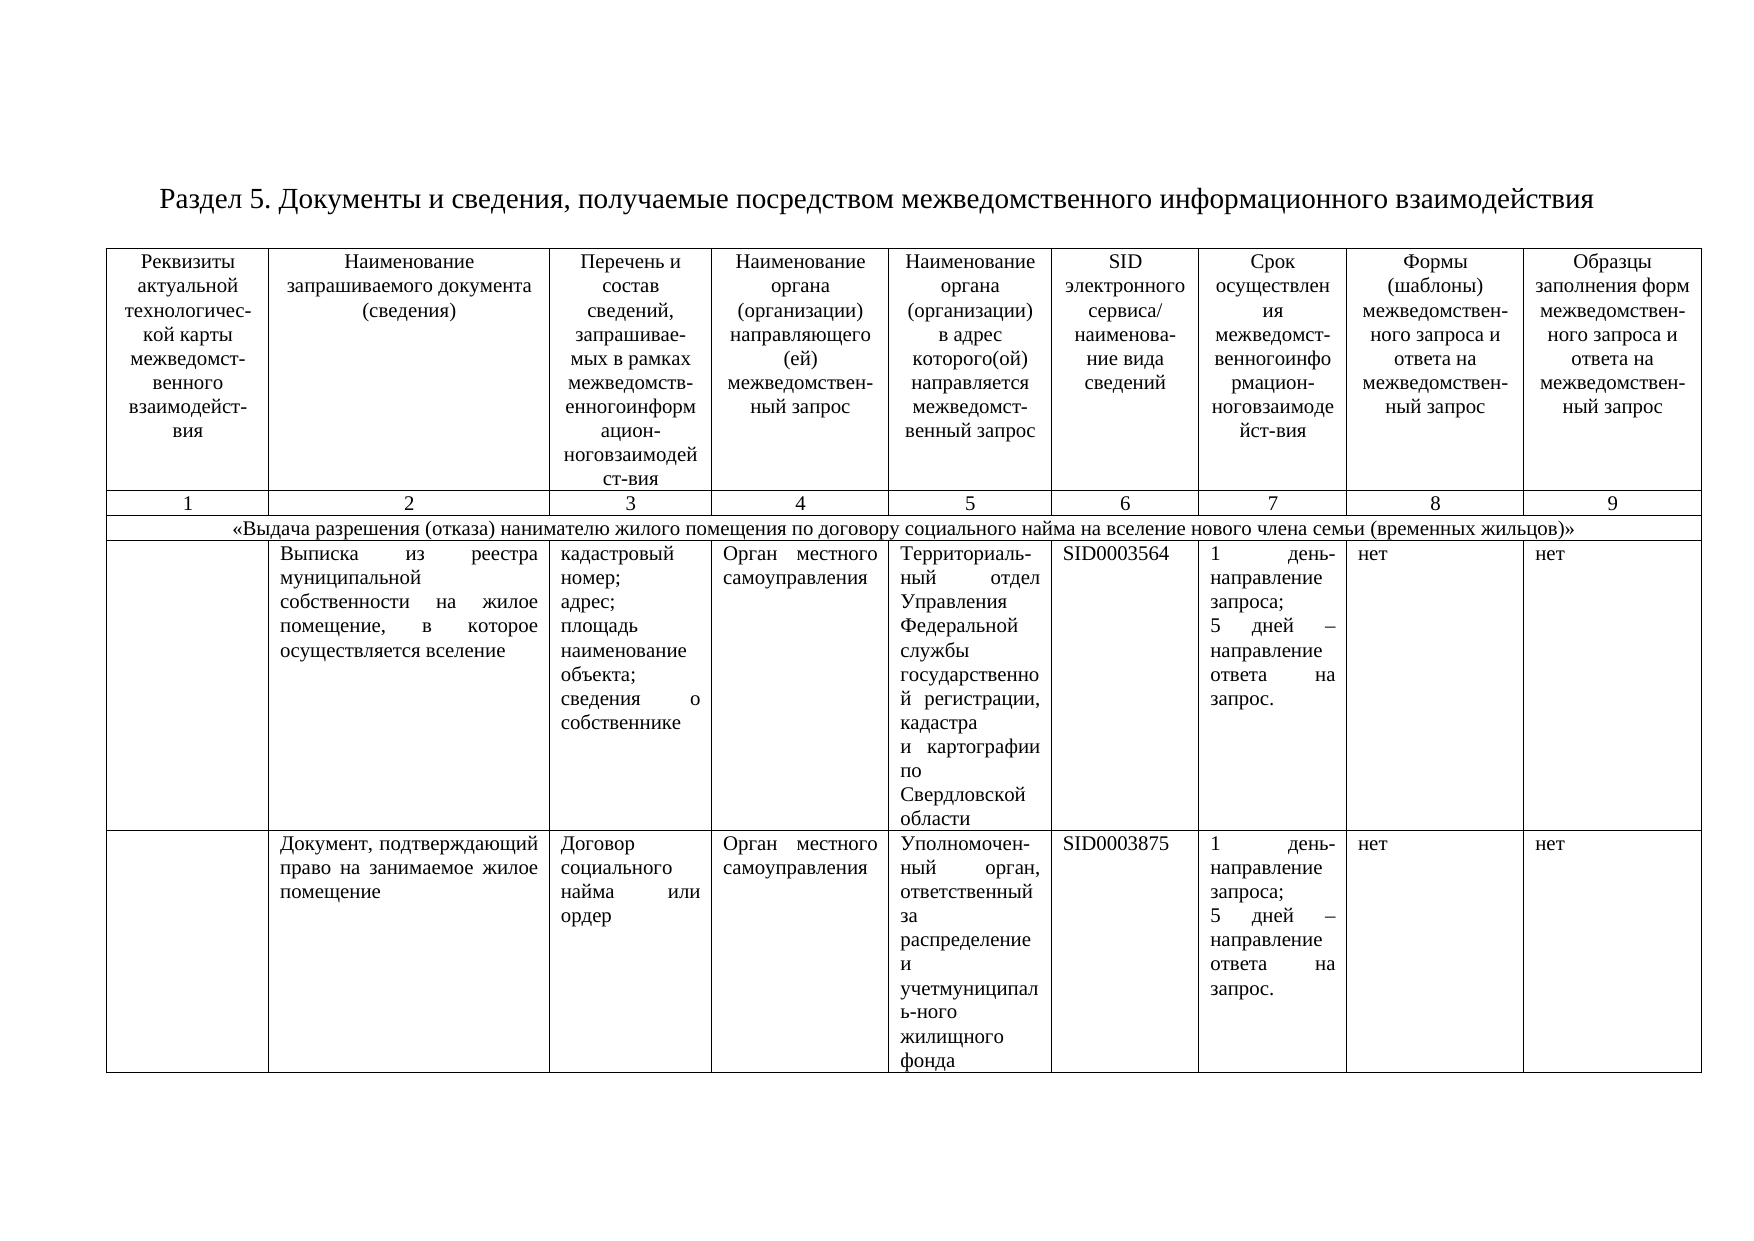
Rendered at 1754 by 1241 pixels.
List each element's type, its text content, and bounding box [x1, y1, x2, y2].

table_cell Территориаль-ный отдел Управления Федеральной службы государственной регистрации, кадастра и картографии по Свердловской области [889, 541, 1051, 830]
table_cell нет [1347, 831, 1523, 1072]
table_cell 2 [269, 491, 549, 515]
table_cell 1 день-направление запроса; 5 дней – направление ответа на запрос. [1199, 831, 1346, 1072]
text Раздел 5. Документы и сведения, получаемые посредством межведомственного информационного взаимодействия [118, 181, 1636, 215]
table_header Образцы заполнения форм межведомствен-ного запроса и ответа на межведомствен-ный запрос [1524, 249, 1701, 490]
table_cell SID0003564 [1052, 541, 1198, 830]
table_cell 3 [550, 491, 711, 515]
table_cell нет [1524, 541, 1701, 830]
table_header Наименование запрашиваемого документа (сведения) [269, 249, 549, 490]
table_cell [107, 831, 268, 1072]
table_cell Договор социального найма или ордер [550, 831, 711, 1072]
table_cell нет [1347, 541, 1523, 830]
table_cell 9 [1524, 491, 1701, 515]
table_cell Выписка из реестра муниципальной собственности на жилое помещение, в которое осуществляется вселение [269, 541, 549, 830]
table_cell Уполномочен-ный орган, ответственный за распределение и учетмуниципаль-ного жилищного фонда [889, 831, 1051, 1072]
table_cell нет [1524, 831, 1701, 1072]
table_header Наименование органа (организации) направляющего (ей) межведомствен-ный запрос [712, 249, 888, 490]
table_cell 5 [889, 491, 1051, 515]
table_cell 4 [712, 491, 888, 515]
table_cell 1 [107, 491, 268, 515]
table_header Перечень и состав сведений, запрашивае-мых в рамках межведомств-енногоинформацион-ноговзаимодейст-вия [550, 249, 711, 490]
table_cell «Выдача разрешения (отказа) нанимателю жилого помещения по договору социального найма на вселение нового члена семьи (временных жильцов)» [107, 516, 1701, 540]
table_cell кадастровый номер; адрес; площадь наименование объекта; сведения о собственнике [550, 541, 711, 830]
table_cell 1 день-направление запроса; 5 дней – направление ответа на запрос. [1199, 541, 1346, 830]
table_cell 8 [1347, 491, 1523, 515]
table_cell [107, 541, 268, 830]
table_cell Документ, подтверждающий право на занимаемое жилое помещение [269, 831, 549, 1072]
table_cell 7 [1199, 491, 1346, 515]
table_header Срок осуществления межведомст-венногоинформацион-ноговзаимодейст-вия [1199, 249, 1346, 490]
table_cell 6 [1052, 491, 1198, 515]
table_header Реквизиты актуальной технологичес-кой карты межведомст-венного взаимодейст-вия [107, 249, 268, 490]
table_header SID электронного сервиса/ наименова-ние вида сведений [1052, 249, 1198, 490]
table_cell Орган местного самоуправления [712, 831, 888, 1072]
table_header Наименование органа (организации) в адрес которого(ой) направляется межведомст-венный запрос [889, 249, 1051, 490]
table_cell Орган местного самоуправления [712, 541, 888, 830]
table_cell SID0003875 [1052, 831, 1198, 1072]
table_header Формы (шаблоны) межведомствен-ного запроса и ответа на межведомствен-ный запрос [1347, 249, 1523, 490]
